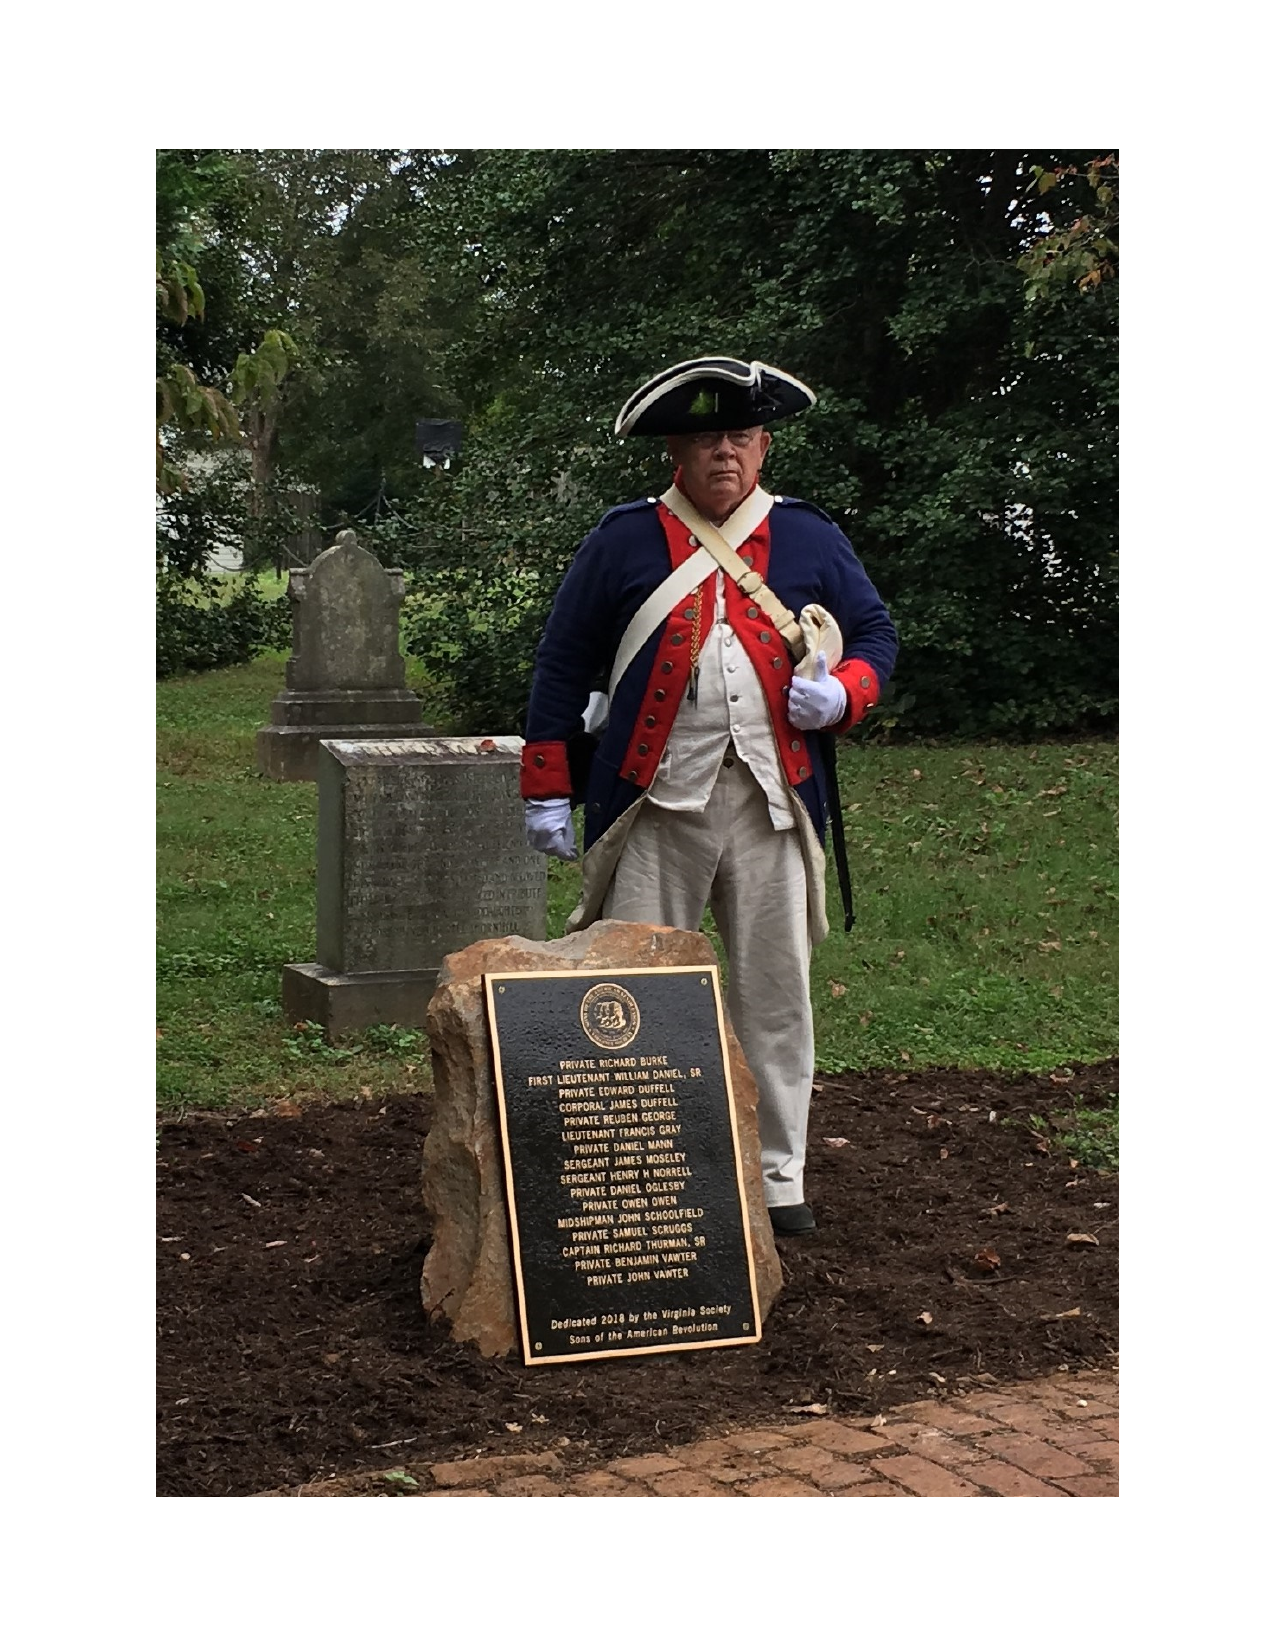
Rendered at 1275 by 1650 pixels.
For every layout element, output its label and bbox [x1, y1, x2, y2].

picture [156, 149, 1119, 1497]
